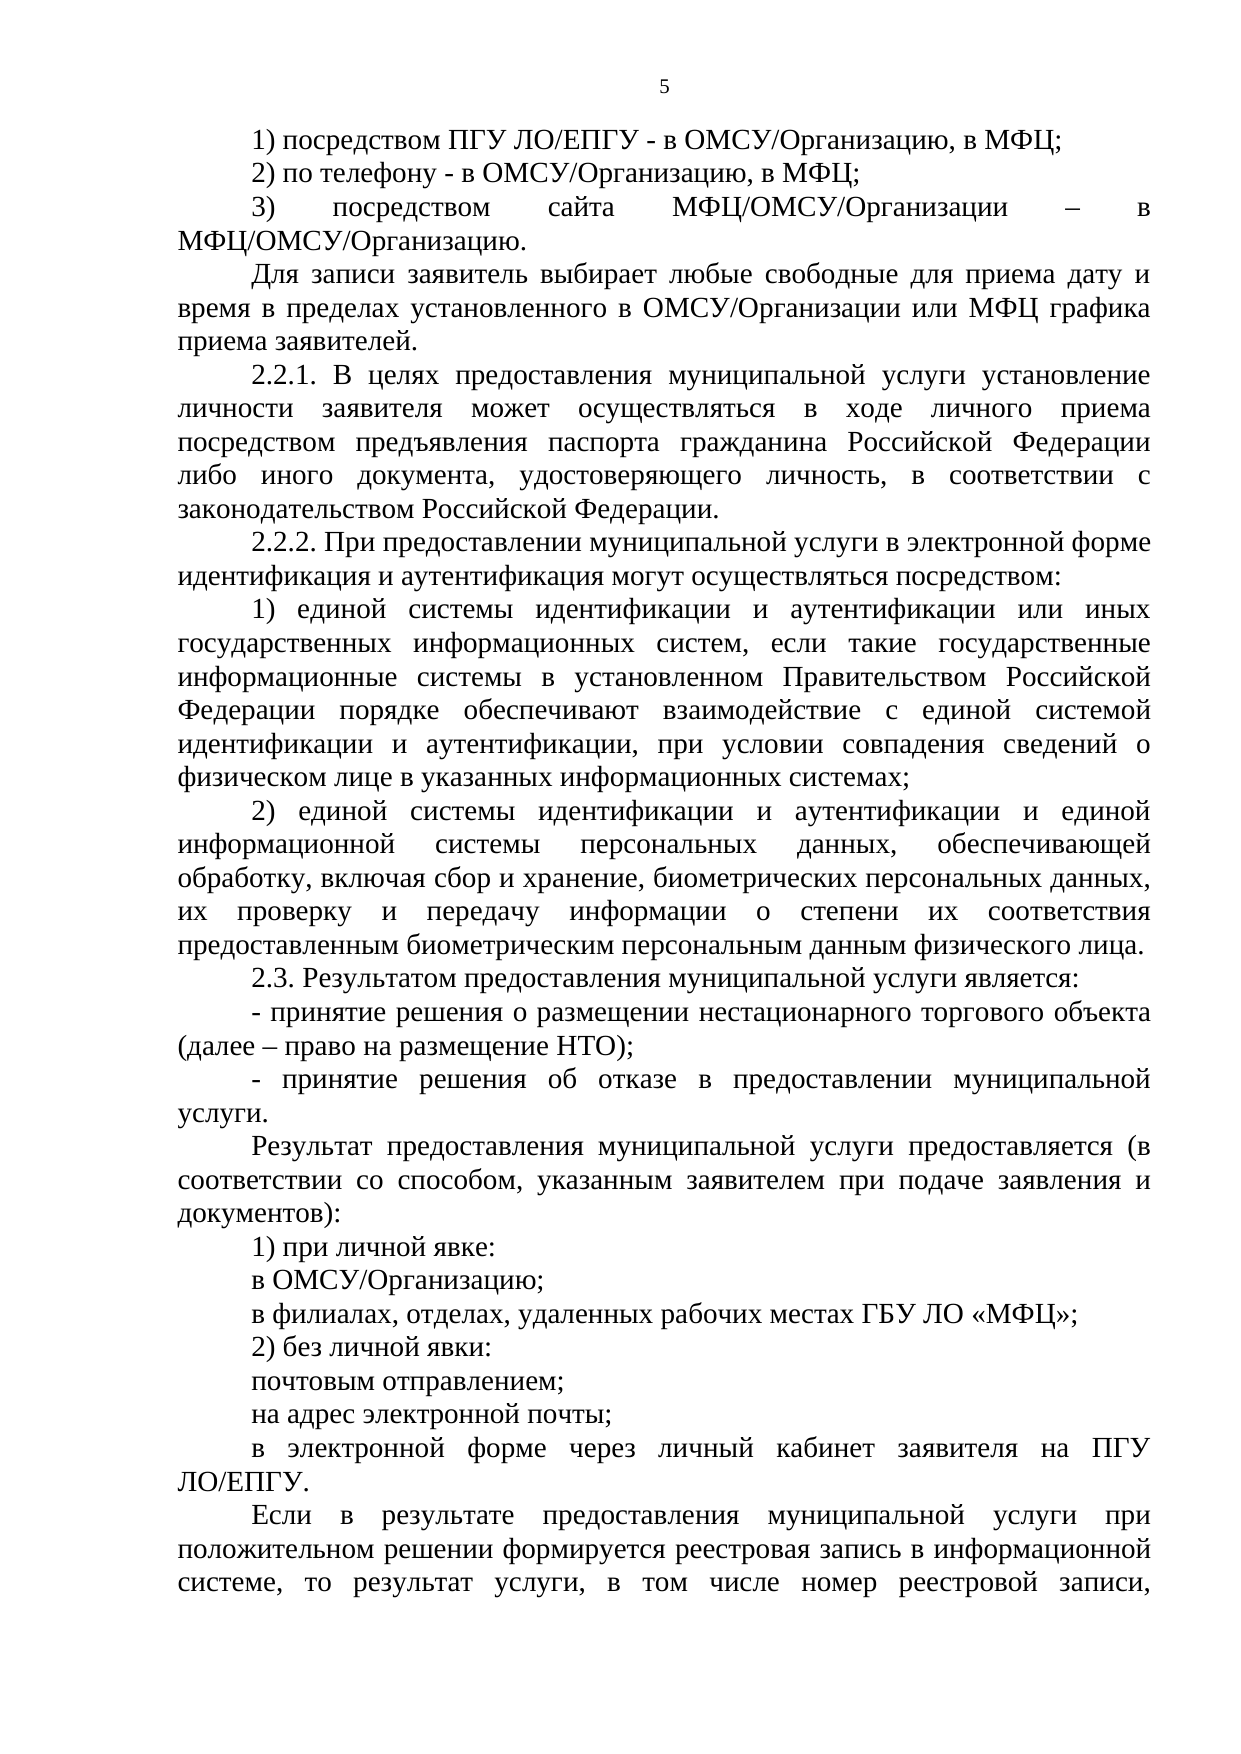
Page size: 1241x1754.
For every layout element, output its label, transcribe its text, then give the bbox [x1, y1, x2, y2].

text Результат предоставления муниципальной услуги предоставляется (в соответствии со способом, указанным заявителем при подаче заявления и документов): [177, 1128, 1152, 1229]
text 1) при личной явке: [177, 1229, 1152, 1262]
text 1) единой системы идентификации и аутентификации или иных государственных информационных систем, если такие государственные информационные системы в установленном Правительством Российской Федерации порядке обеспечивают взаимодействие с единой системой идентификации и аутентификации, при условии совпадения сведений о физическом лице в указанных информационных системах; [177, 592, 1152, 793]
text в ОМСУ/Организацию; [177, 1262, 1152, 1296]
text в электронной форме через личный кабинет заявителя на ПГУ ЛО/ЕПГУ. [177, 1430, 1152, 1497]
text 2.2.2. При предоставлении муниципальной услуги в электронной форме идентификация и аутентификация могут осуществляться посредством: [177, 524, 1152, 592]
text Для записи заявитель выбирает любые свободные для приема дату и время в пределах установленного в ОМСУ/Организации или МФЦ графика приема заявителей. [177, 256, 1152, 357]
text на адрес электронной почты; [177, 1397, 1152, 1430]
text 2.2.1. В целях предоставления муниципальной услуги установление личности заявителя может осуществляться в ходе личного приема посредством предъявления паспорта гражданина Российской Федерации либо иного документа, удостоверяющего личность, в соответствии с законодательством Российской Федерации. [177, 357, 1152, 524]
text почтовым отправлением; [177, 1363, 1152, 1397]
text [177, 1497, 1152, 1598]
text 1) посредством ПГУ ЛО/ЕПГУ - в ОМСУ/Организацию, в МФЦ; [177, 122, 1152, 156]
text 2) по телефону - в ОМСУ/Организацию, в МФЦ; [177, 156, 1152, 189]
text 2) единой системы идентификации и аутентификации и единой информационной системы персональных данных, обеспечивающей обработку, включая сбор и хранение, биометрических персональных данных, их проверку и передачу информации о степени их соответствия предоставленным биометрическим персональным данным физического лица. [177, 793, 1152, 961]
text в филиалах, отделах, удаленных рабочих местах ГБУ ЛО «МФЦ»; [177, 1296, 1152, 1329]
text 2.3. Результатом предоставления муниципальной услуги является: [177, 961, 1152, 994]
text 2) без личной явки: [177, 1329, 1152, 1363]
text 3) посредством сайта МФЦ/ОМСУ/Организации – в МФЦ/ОМСУ/Организацию. [177, 189, 1152, 256]
text - принятие решения об отказе в предоставлении муниципальной услуги. [177, 1061, 1152, 1128]
text - принятие решения о размещении нестационарного торгового объекта (далее – право на размещение НТО); [177, 994, 1152, 1061]
